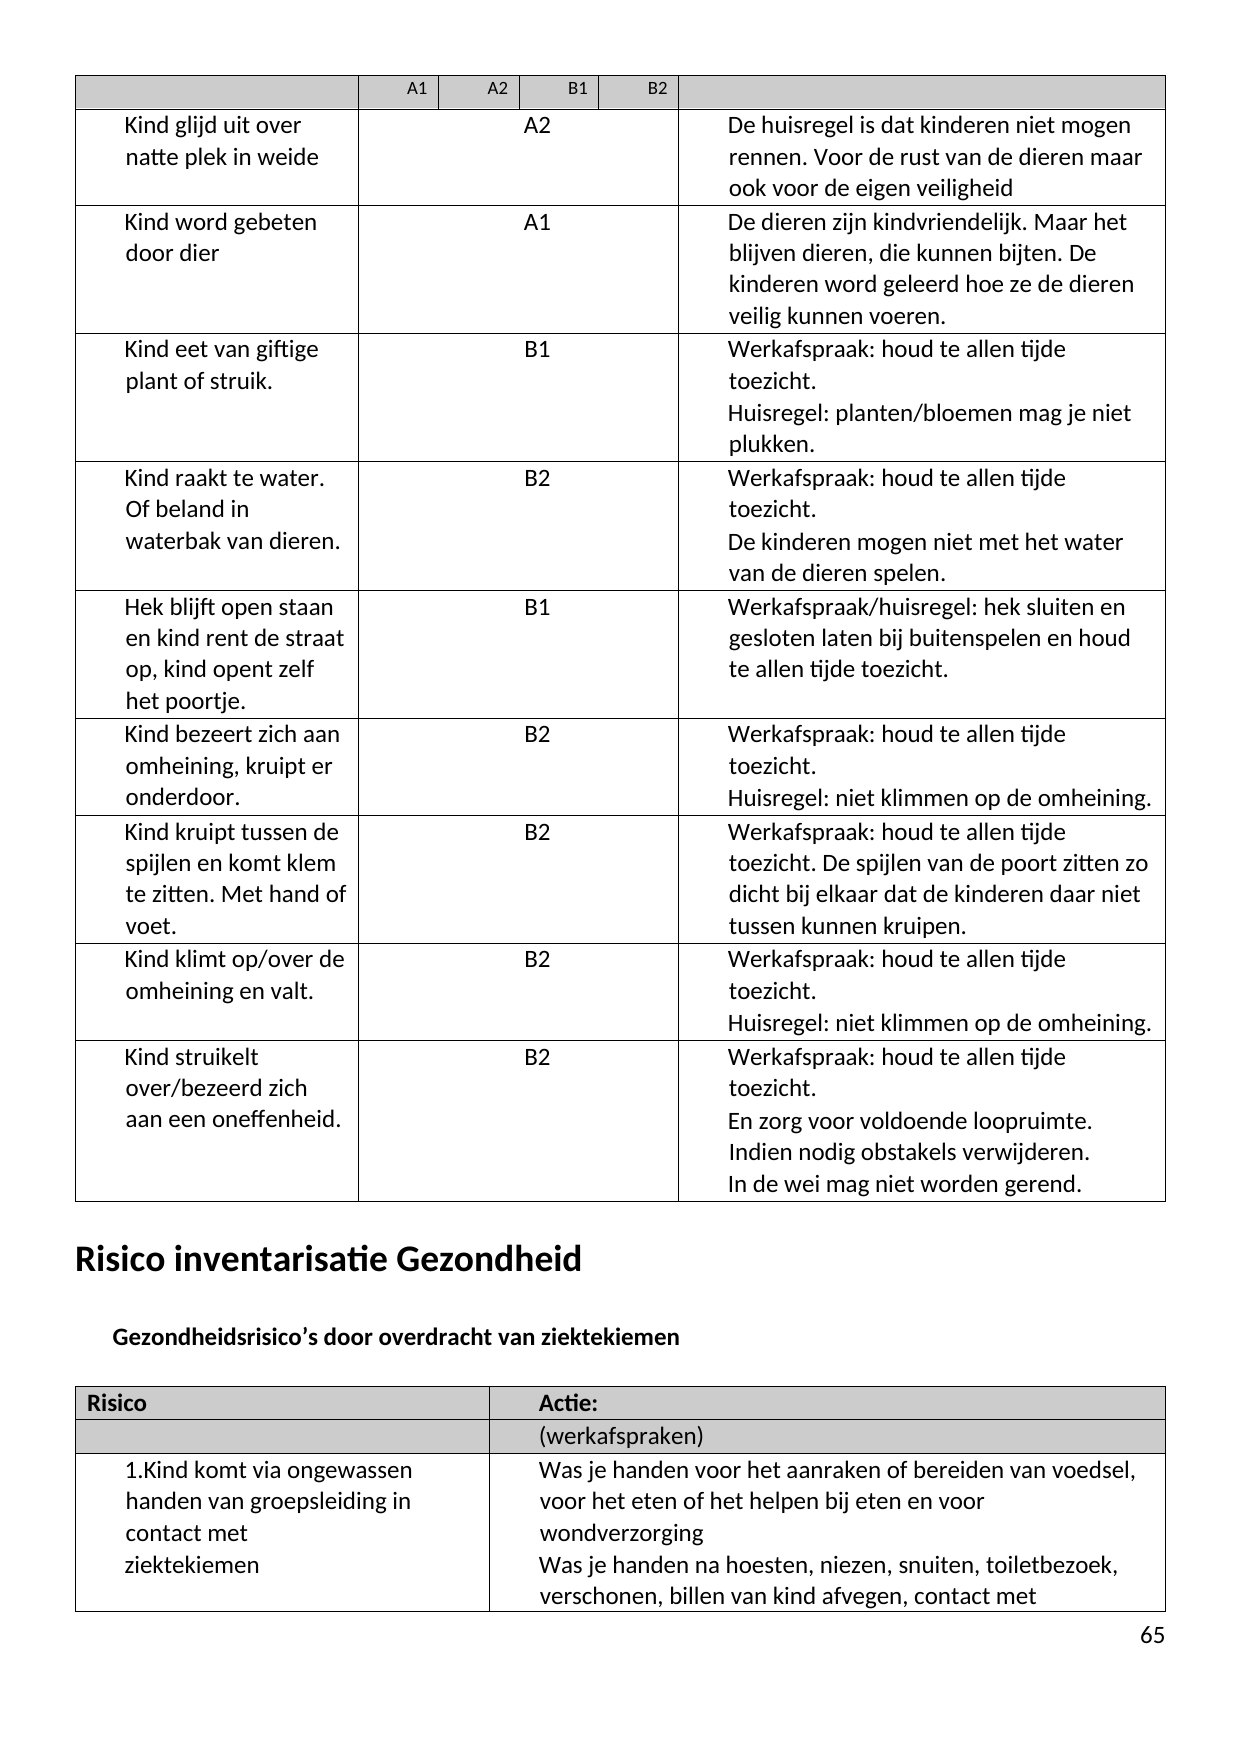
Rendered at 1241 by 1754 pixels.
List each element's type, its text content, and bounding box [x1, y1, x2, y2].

table_cell B2 [359, 1041, 678, 1201]
table_cell Kind bezeert zich aan omheining, kruipt er onderdoor. [76, 719, 358, 815]
table_cell Kind eet van giftige plant of struik. [76, 334, 358, 461]
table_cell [76, 1454, 489, 1611]
table_cell A2 [359, 110, 678, 205]
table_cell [490, 1454, 1165, 1611]
table_cell De dieren zijn kindvriendelijk. Maar het blijven dieren, die kunnen bijten. De kinderen word geleerd hoe ze de dieren veilig kunnen voeren. [679, 206, 1165, 332]
table_cell Hek blijft open staan en kind rent de straat op, kind opent zelf het poortje. [76, 591, 358, 717]
table_cell [679, 76, 1165, 108]
table_cell Werkafspraak: houd te allen tijde toezicht. Huisregel: niet klimmen op de omheining. [679, 944, 1165, 1040]
table_cell B2 [599, 76, 678, 108]
table_cell De huisregel is dat kinderen niet mogen rennen. Voor de rust van de dieren maar ook voor de eigen veiligheid [679, 110, 1165, 205]
table_cell A1 [359, 76, 438, 108]
table_cell Kind raakt te water. Of beland in waterbak van dieren. [76, 462, 358, 590]
table_cell Werkafspraak/huisregel: hek sluiten en gesloten laten bij buitenspelen en houd te allen tijde toezicht. [679, 591, 1165, 717]
table_cell B2 [359, 816, 678, 942]
table_cell Kind klimt op/over de omheining en valt. [76, 944, 358, 1040]
table_cell Kind glijd uit over natte plek in weide [76, 110, 358, 205]
table_cell [76, 1420, 489, 1453]
table_cell Kind kruipt tussen de spijlen en komt klem te zitten. Met hand of voet. [76, 816, 358, 942]
table_cell Kind struikelt over/bezeerd zich aan een oneffenheid. [76, 1041, 358, 1201]
table_cell Werkafspraak: houd te allen tijde toezicht. Huisregel: planten/bloemen mag je niet plukken. [679, 334, 1165, 461]
table_cell Werkafspraak: houd te allen tijde toezicht. De spijlen van de poort zitten zo dicht bij elkaar dat de kinderen daar niet tussen kunnen kruipen. [679, 816, 1165, 942]
table_cell [76, 76, 358, 108]
text Gezondheidsrisico’s door overdracht van ziektekiemen [112, 1321, 1165, 1351]
table_header Risico [76, 1387, 489, 1419]
table_cell B2 [359, 719, 678, 815]
table_cell B1 [520, 76, 598, 108]
table_cell Kind word gebeten door dier [76, 206, 358, 332]
table_cell B2 [359, 462, 678, 590]
table_cell B1 [359, 591, 678, 717]
table_cell B2 [359, 944, 678, 1040]
table_cell A1 [359, 206, 678, 332]
table_cell Werkafspraak: houd te allen tijde toezicht. En zorg voor voldoende loopruimte. Indien nodig obstakels verwijderen. In de wei mag niet worden gerend. [679, 1041, 1165, 1201]
table_cell Werkafspraak: houd te allen tijde toezicht. Huisregel: niet klimmen op de omheining. [679, 719, 1165, 815]
table_cell Werkafspraak: houd te allen tijde toezicht. De kinderen mogen niet met het water van de dieren spelen. [679, 462, 1165, 590]
table_cell B1 [359, 334, 678, 461]
text Risico inventarisatie Gezondheid [75, 1235, 1165, 1281]
table_cell A2 [439, 76, 519, 108]
table_header Actie: [490, 1387, 1165, 1419]
table_cell (werkafspraken) [490, 1420, 1165, 1453]
